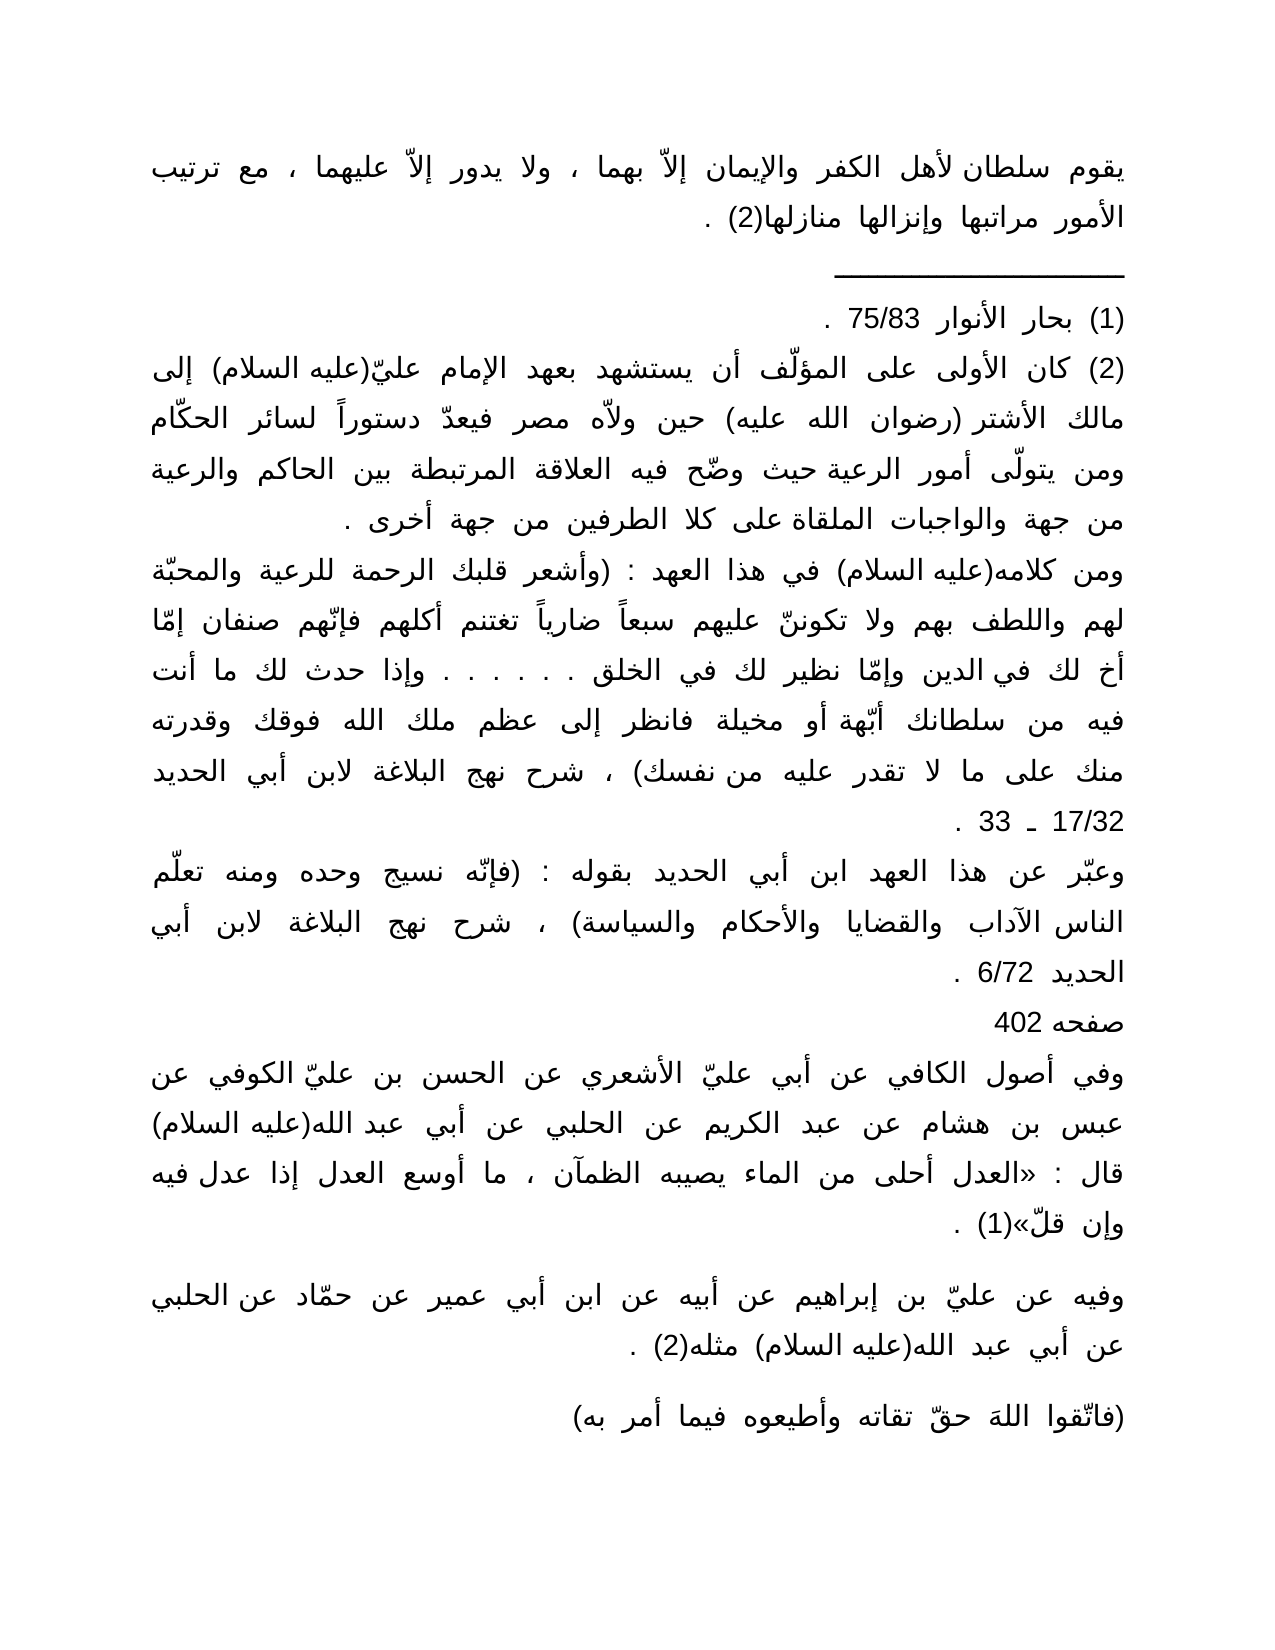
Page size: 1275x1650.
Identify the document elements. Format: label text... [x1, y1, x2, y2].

text صفحه 402 [150, 1005, 1125, 1039]
text وعبّر عن هذا العهد ابن أبي الحديد بقوله : (فإنّه نسيج وحده ومنه تعلّم الناس الآداب والقضايا والأحكام والسياسة) ، شرح نهج البلاغة لابن أبي الحديد 6/72 . [150, 854, 1125, 988]
text ــــــــــــــــــــــــــــــــــ [150, 251, 1125, 284]
text (1) بحار الأنوار 75/83 . [150, 301, 1125, 334]
text وفيه عن عليّ بن إبراهيم عن أبيه عن ابن أبي عمير عن حمّاد عن الحلبي عن أبي عبد الله(عليه السلام) مثله(2) . [150, 1278, 1125, 1362]
text (فاتّقوا اللهَ حقّ تقاته وأطيعوه فيما أمر به) [150, 1399, 1125, 1433]
text ومن كلامه(عليه السلام) في هذا العهد : (وأشعر قلبك الرحمة للرعية والمحبّة لهم واللطف بهم ولا تكوننّ عليهم سبعاً ضارياً تغتنم أكلهم فإنّهم صنفان إمّا أخ لك في الدين وإمّا نظير لك في الخلق . . . . . . وإذا حدث لك ما أنت فيه من سلطانك أبّهة أو مخيلة فانظر إلى عظم ملك الله فوقك وقدرته منك على ما لا تقدر عليه من نفسك) ، شرح نهج البلاغة لابن أبي الحديد 17/32 ـ 33 . [150, 552, 1125, 838]
text (2) كان الأولى على المؤلّف أن يستشهد بعهد الإمام عليّ(عليه السلام) إلى مالك الأشتر (رضوان الله عليه) حين ولاّه مصر فيعدّ دستوراً لسائر الحكّام ومن يتولّى أمور الرعية حيث وضّح فيه العلاقة المرتبطة بين الحاكم والرعية من جهة والواجبات الملقاة على كلا الطرفين من جهة أخرى . [150, 351, 1125, 536]
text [150, 150, 1125, 234]
text وفي أصول الكافي عن أبي عليّ الأشعري عن الحسن بن عليّ الكوفي عن عبس بن هشام عن عبد الكريم عن الحلبي عن أبي عبد الله(عليه السلام) قال : «العدل أحلى من الماء يصيبه الظمآن ، ما أوسع العدل إذا عدل فيه وإن قلّ»(1) . [150, 1056, 1125, 1240]
